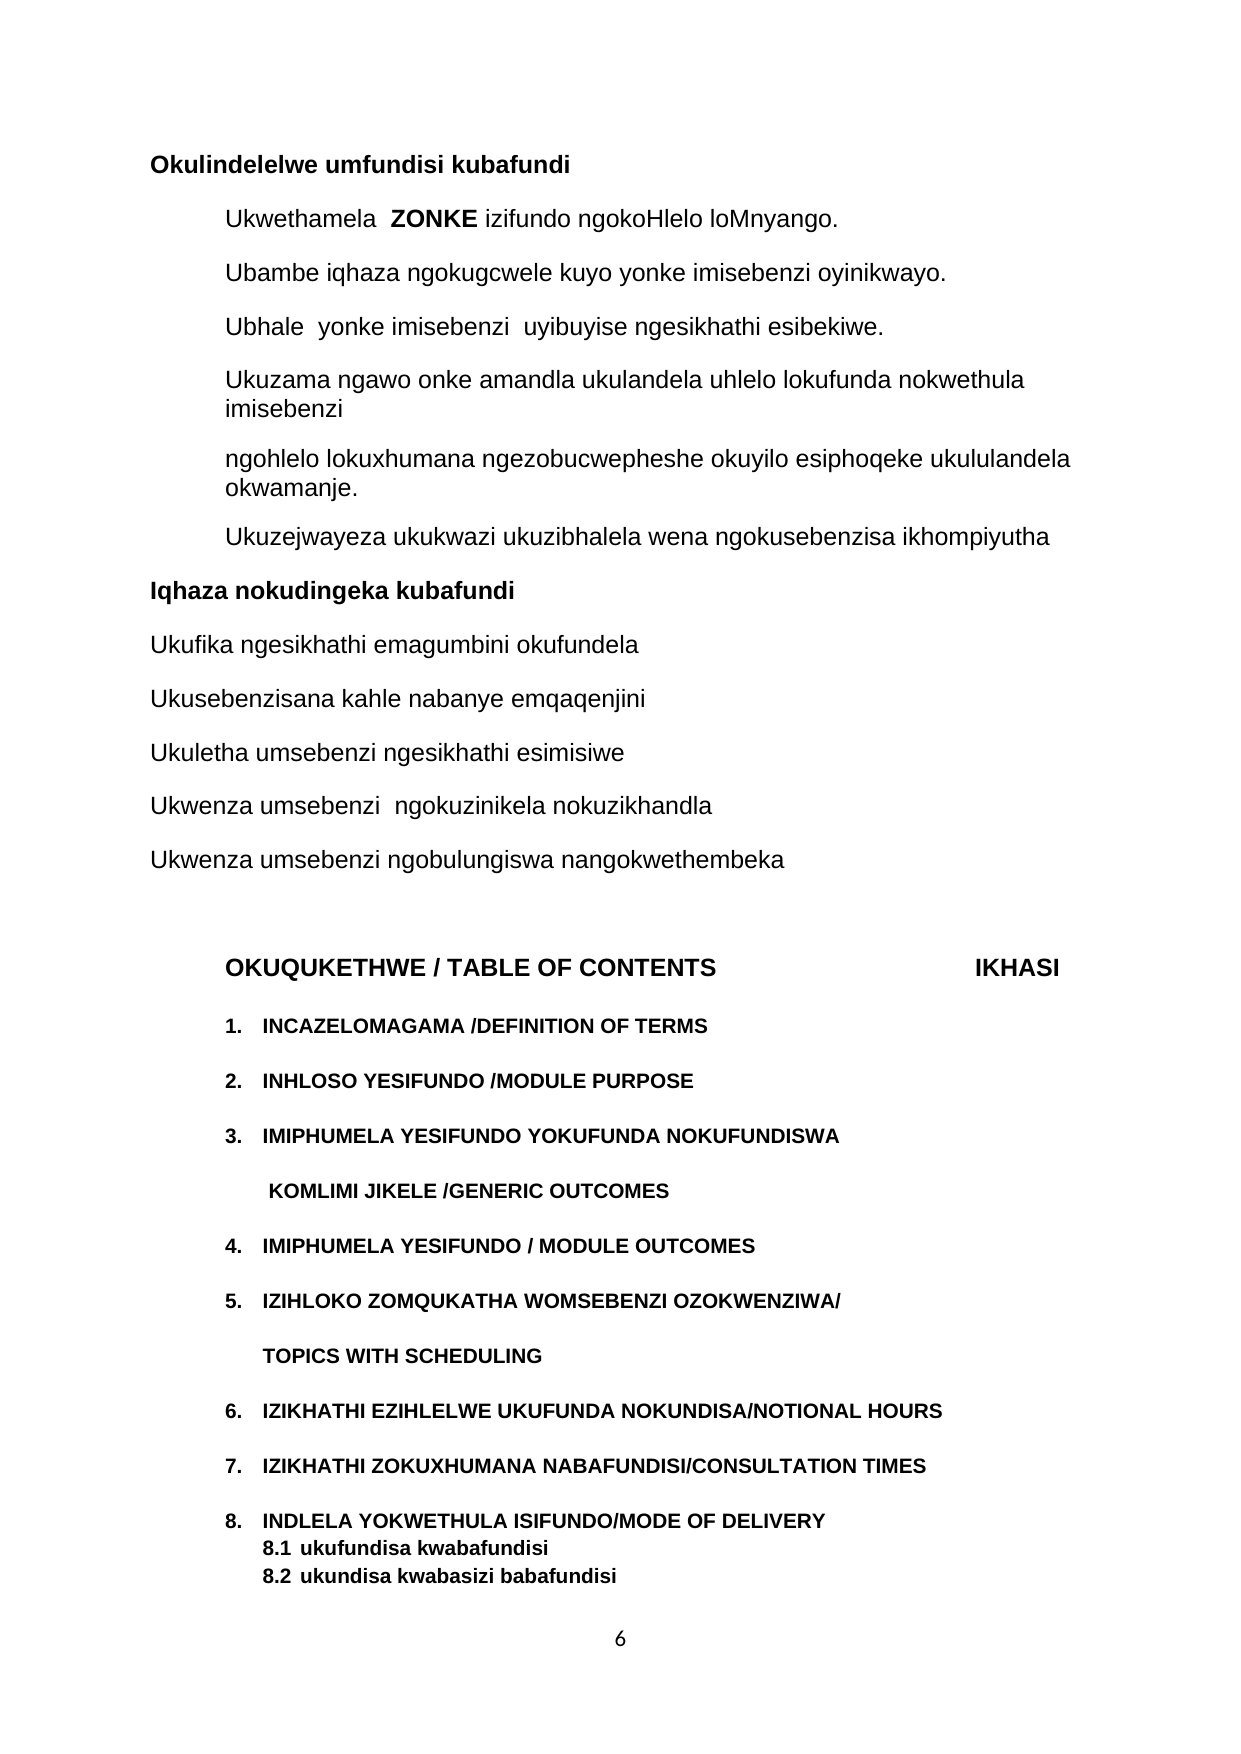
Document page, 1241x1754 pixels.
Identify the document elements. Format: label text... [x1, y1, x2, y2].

text Ukuzejwayeza ukukwazi ukuzibhalela wena ngokusebenzisa ikhompiyutha [225, 522, 1090, 551]
text Ukwenza umsebenzi ngobulungiswa nangokwethembeka [150, 845, 1090, 874]
list INHLOSO YESIFUNDO /MODULE PURPOSE [225, 1068, 1090, 1092]
list ukundisa kwabasizi babafundisi [262, 1563, 1090, 1587]
list INDLELA YOKWETHULA ISIFUNDO/MODE OF DELIVERY [225, 1508, 1090, 1532]
text Ukusebenzisana kahle nabanye emqaqenjini [150, 684, 1090, 712]
text Iqhaza nokudingeka kubafundi [150, 576, 1090, 605]
list INCAZELOMAGAMA /DEFINITION OF TERMS [225, 1013, 1090, 1037]
list IZIHLOKO ZOMQUKATHA WOMSEBENZI OZOKWENZIWA/ [225, 1288, 1090, 1312]
list OKUQUKETHWE / TABLE OF CONTENTS IKHASI [225, 953, 1090, 982]
text Ukwenza umsebenzi ngokuzinikela nokuzikhandla [150, 791, 1090, 820]
list KOMLIMI JIKELE /GENERIC OUTCOMES [262, 1178, 1090, 1202]
text ngohlelo lokuxhumana ngezobucwepheshe okuyilo esiphoqeke ukululandela okwamanje. [225, 444, 1090, 501]
text Ukuzama ngawo onke amandla ukulandela uhlelo lokufunda nokwethula imisebenzi [225, 365, 1090, 423]
text Ukwethamela ZONKE izifundo ngokoHlelo loMnyango. [150, 204, 1090, 233]
list IMIPHUMELA YESIFUNDO YOKUFUNDA NOKUFUNDISWA [225, 1123, 1090, 1147]
list ukufundisa kwabafundisi [262, 1536, 1090, 1560]
text Ukuletha umsebenzi ngesikhathi esimisiwe [150, 737, 1090, 766]
list IZIKHATHI EZIHLELWE UKUFUNDA NOKUNDISA/NOTIONAL HOURS [225, 1398, 1090, 1422]
list IMIPHUMELA YESIFUNDO / MODULE OUTCOMES [225, 1233, 1090, 1257]
text Ubhale yonke imisebenzi uyibuyise ngesikhathi esibekiwe. [150, 312, 1090, 340]
text Ukufika ngesikhathi emagumbini okufundela [150, 630, 1090, 658]
list IZIKHATHI ZOKUXHUMANA NABAFUNDISI/CONSULTATION TIMES [225, 1453, 1090, 1477]
text Ubambe iqhaza ngokugcwele kuyo yonke imisebenzi oyinikwayo. [150, 258, 1090, 286]
list TOPICS WITH SCHEDULING [262, 1343, 1090, 1367]
text Okulindelelwe umfundisi kubafundi [150, 150, 1090, 179]
